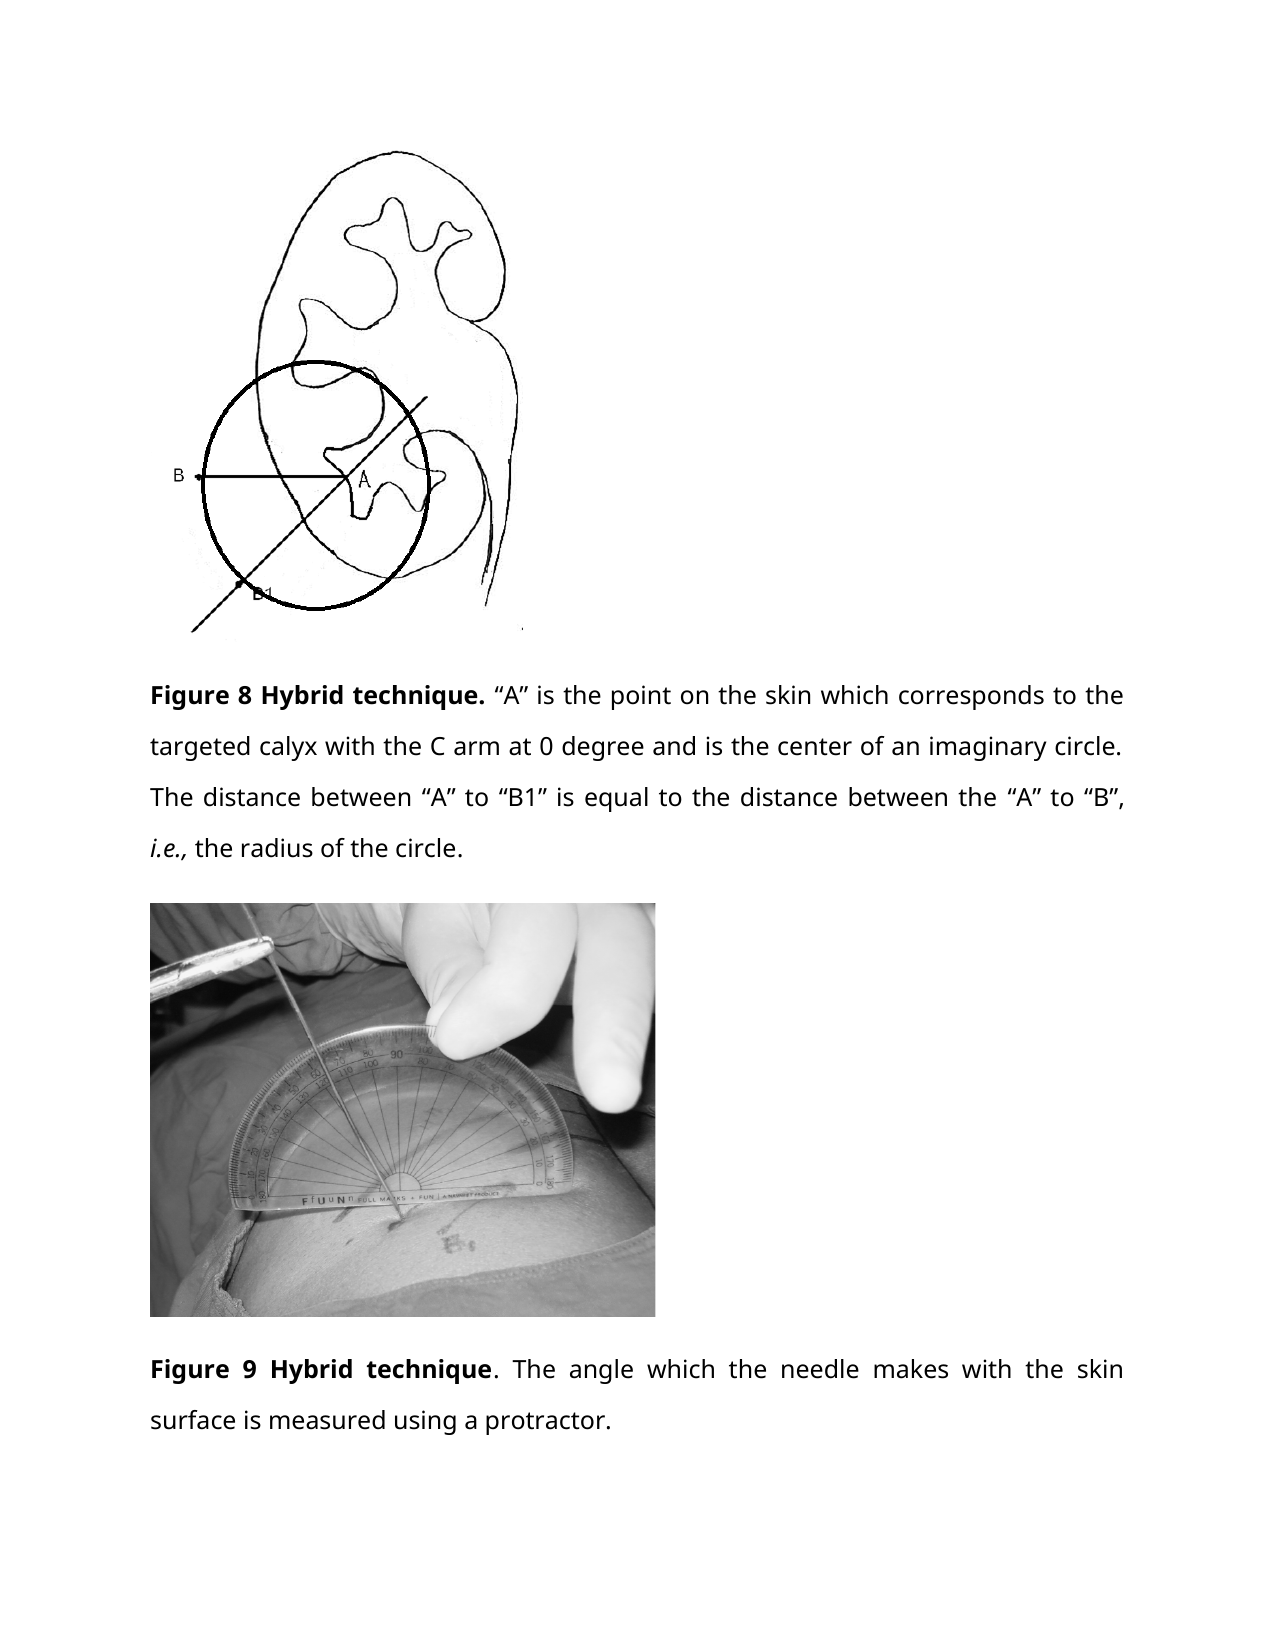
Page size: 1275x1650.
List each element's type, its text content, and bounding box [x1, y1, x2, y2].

text Figure 8 Hybrid technique. “A” is the point on the skin which corresponds to the targeted calyx with the C arm at 0 degree and is the center of an imaginary circle. The distance between “A” to “B1” is equal to the distance between the “A” to “B”, i.e., the radius of the circle. [150, 678, 1125, 865]
text Figure 9 Hybrid technique. The angle which the needle makes with the skin surface is measured using a protractor. [150, 1352, 1125, 1437]
picture [150, 150, 523, 644]
picture [150, 903, 656, 1317]
